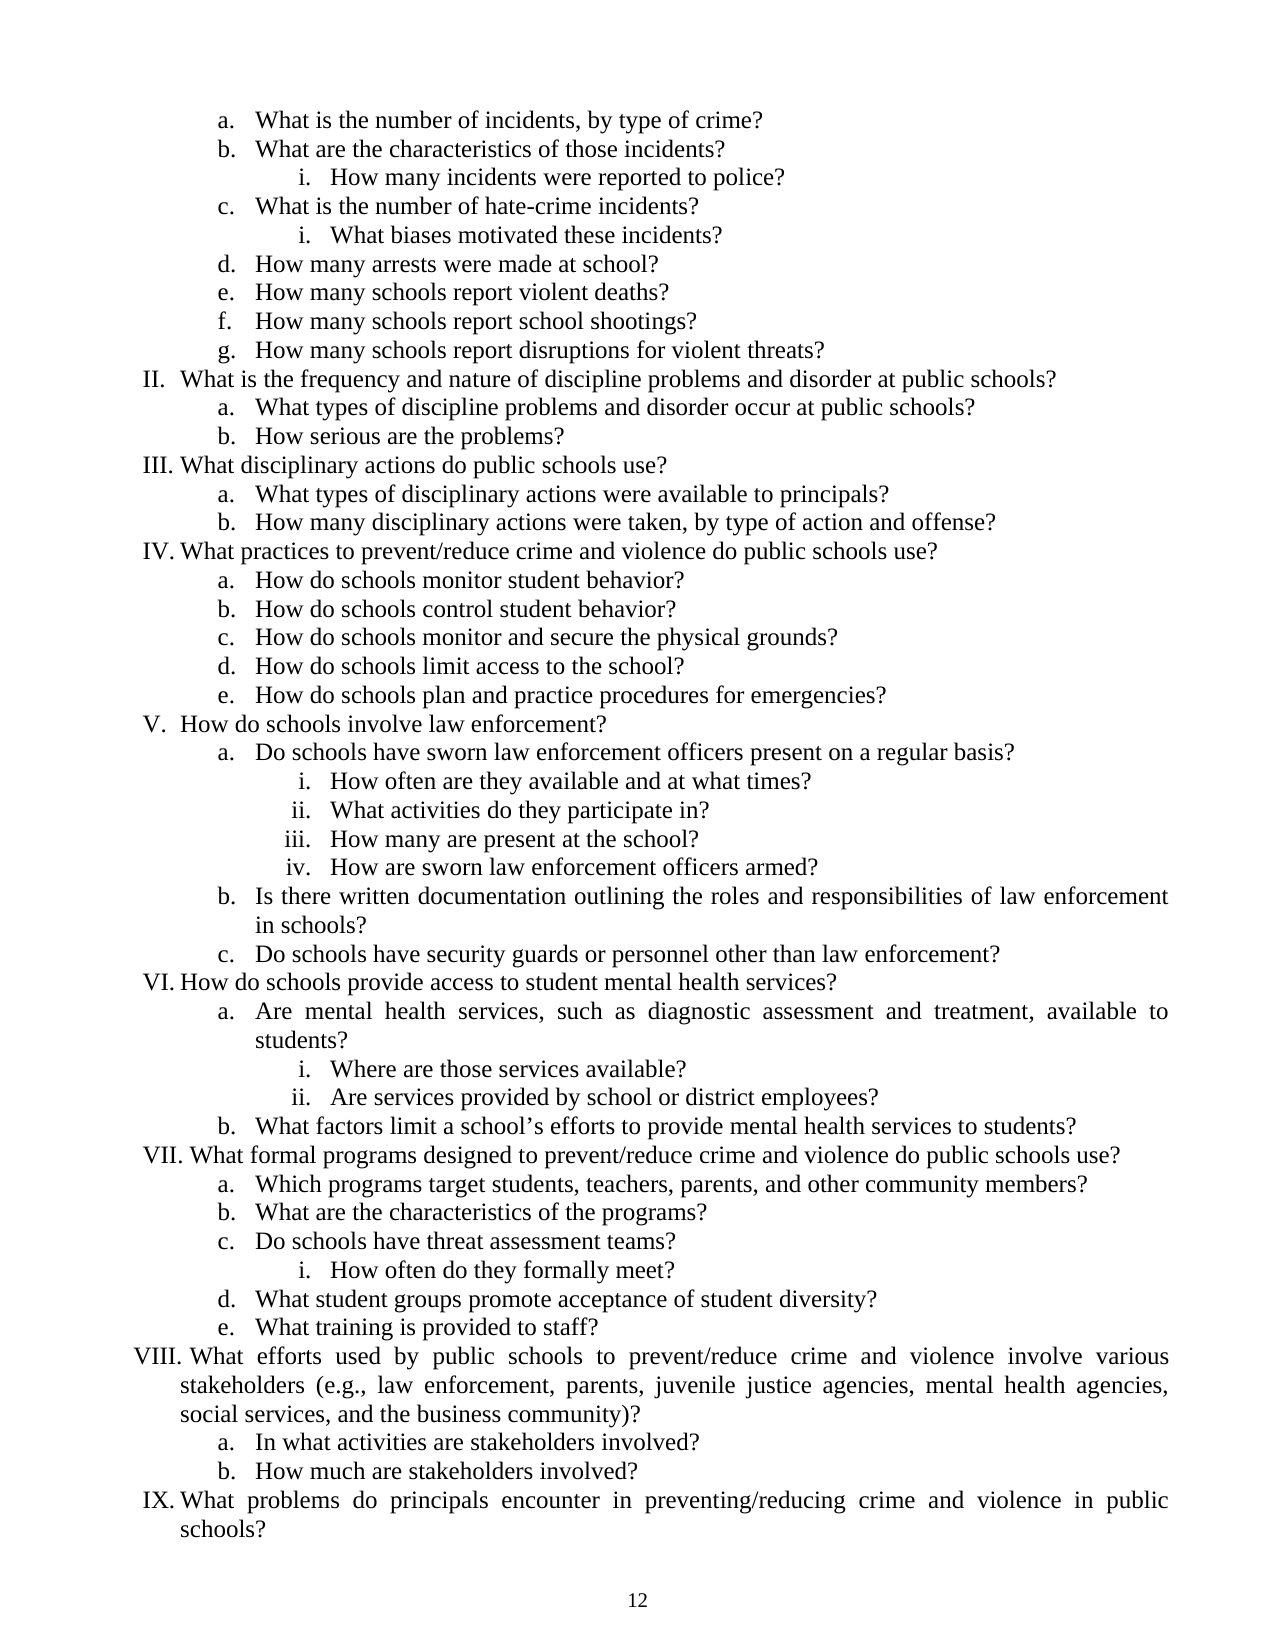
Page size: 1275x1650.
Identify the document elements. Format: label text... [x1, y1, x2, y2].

list What disciplinary actions do public schools use? [142, 450, 1170, 479]
list Is there written documentation outlining the roles and responsibilities of law enforcement in schools? [217, 881, 1170, 939]
list In what activities are stakeholders involved? [217, 1427, 1170, 1456]
list How do schools control student behavior? [217, 594, 1170, 622]
list What are the characteristics of those incidents? [217, 134, 1170, 162]
list What are the characteristics of the programs? [217, 1197, 1170, 1226]
list How do schools monitor student behavior? [217, 565, 1170, 594]
list What biases motivated these incidents? [311, 220, 1170, 249]
list How many schools report violent deaths? [217, 277, 1170, 306]
list What efforts used by public schools to prevent/reduce crime and violence involve various stakeholders (e.g., law enforcement, parents, juvenile justice agencies, mental health agencies, social services, and the business community)? [133, 1341, 1170, 1427]
list What types of discipline problems and disorder occur at public schools? [217, 392, 1170, 421]
list What formal programs designed to prevent/reduce crime and violence do public schools use? [142, 1140, 1170, 1169]
list Are mental health services, such as diagnostic assessment and treatment, available to students? [217, 996, 1170, 1054]
list What training is provided to staff? [217, 1312, 1170, 1341]
list What student groups promote acceptance of student diversity? [217, 1284, 1170, 1312]
list How often are they available and at what times? [311, 766, 1170, 795]
list What types of disciplinary actions were available to principals? [217, 479, 1170, 507]
list What is the frequency and nature of discipline problems and disorder at public schools? [142, 364, 1170, 392]
list How serious are the problems? [217, 421, 1170, 450]
list How many disciplinary actions were taken, by type of action and offense? [217, 507, 1170, 536]
list How many arrests were made at school? [217, 249, 1170, 277]
list How do schools provide access to student mental health services? [142, 967, 1170, 996]
list How much are stakeholders involved? [217, 1456, 1170, 1485]
list Do schools have security guards or personnel other than law enforcement? [217, 939, 1170, 967]
list How do schools monitor and secure the physical grounds? [217, 622, 1170, 651]
list How often do they formally meet? [311, 1255, 1170, 1284]
list How are sworn law enforcement officers armed? [311, 852, 1170, 881]
list What activities do they participate in? [311, 795, 1170, 824]
list Where are those services available? [311, 1054, 1170, 1082]
list What problems do principals encounter in preventing/reducing crime and violence in public schools? [142, 1485, 1170, 1542]
list How many schools report disruptions for violent threats? [217, 335, 1170, 364]
list What factors limit a school’s efforts to provide mental health services to students? [217, 1111, 1170, 1140]
list How many schools report school shootings? [217, 306, 1170, 335]
list How do schools limit access to the school? [217, 651, 1170, 680]
list What practices to prevent/reduce crime and violence do public schools use? [142, 536, 1170, 565]
list How many incidents were reported to police? [311, 162, 1170, 191]
list How do schools plan and practice procedures for emergencies? [217, 680, 1170, 709]
list How do schools involve law enforcement? [142, 709, 1170, 737]
list What is the number of incidents, by type of crime? [217, 105, 1170, 134]
list Do schools have threat assessment teams? [217, 1226, 1170, 1255]
list Do schools have sworn law enforcement officers present on a regular basis? [217, 737, 1170, 766]
list What is the number of hate-crime incidents? [217, 191, 1170, 220]
list Which programs target students, teachers, parents, and other community members? [217, 1169, 1170, 1197]
list How many are present at the school? [311, 824, 1170, 852]
list Are services provided by school or district employees? [311, 1082, 1170, 1111]
